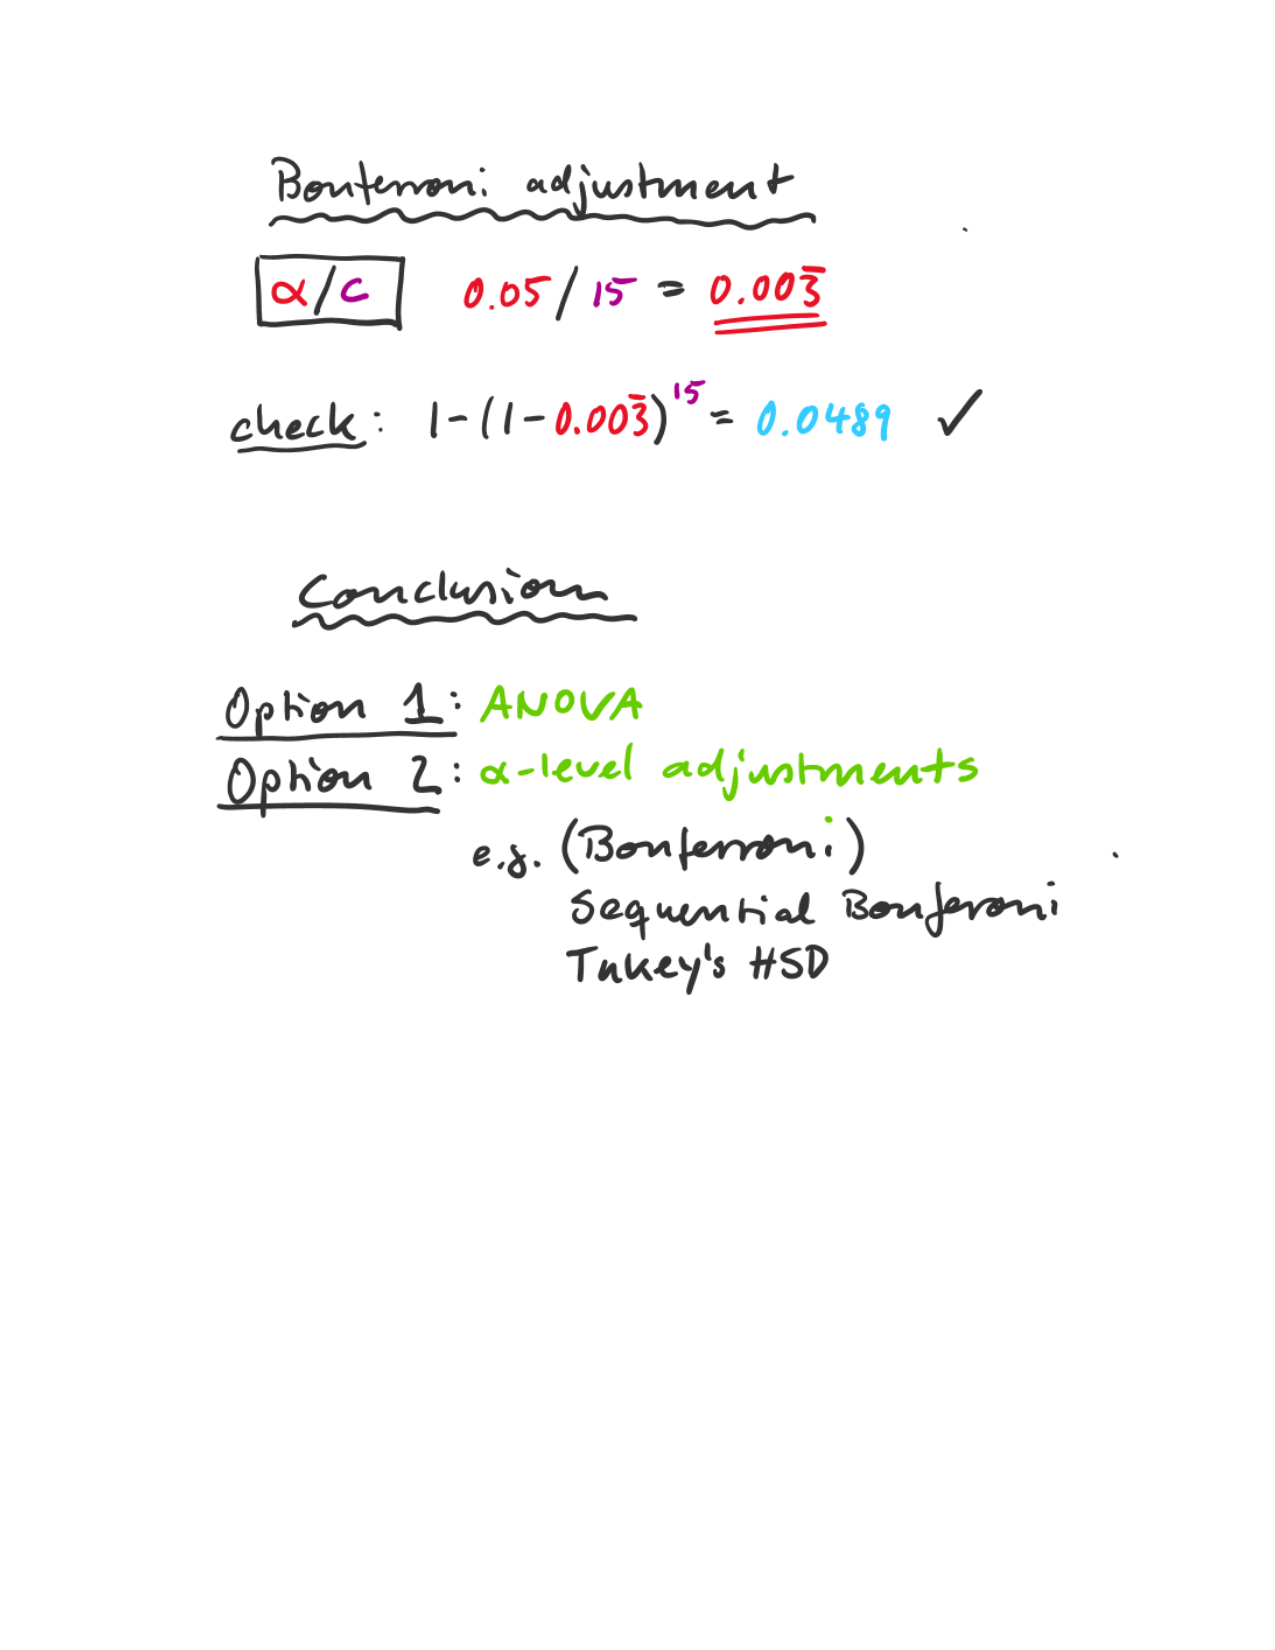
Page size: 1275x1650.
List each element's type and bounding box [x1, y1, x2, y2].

picture [207, 150, 1125, 1003]
